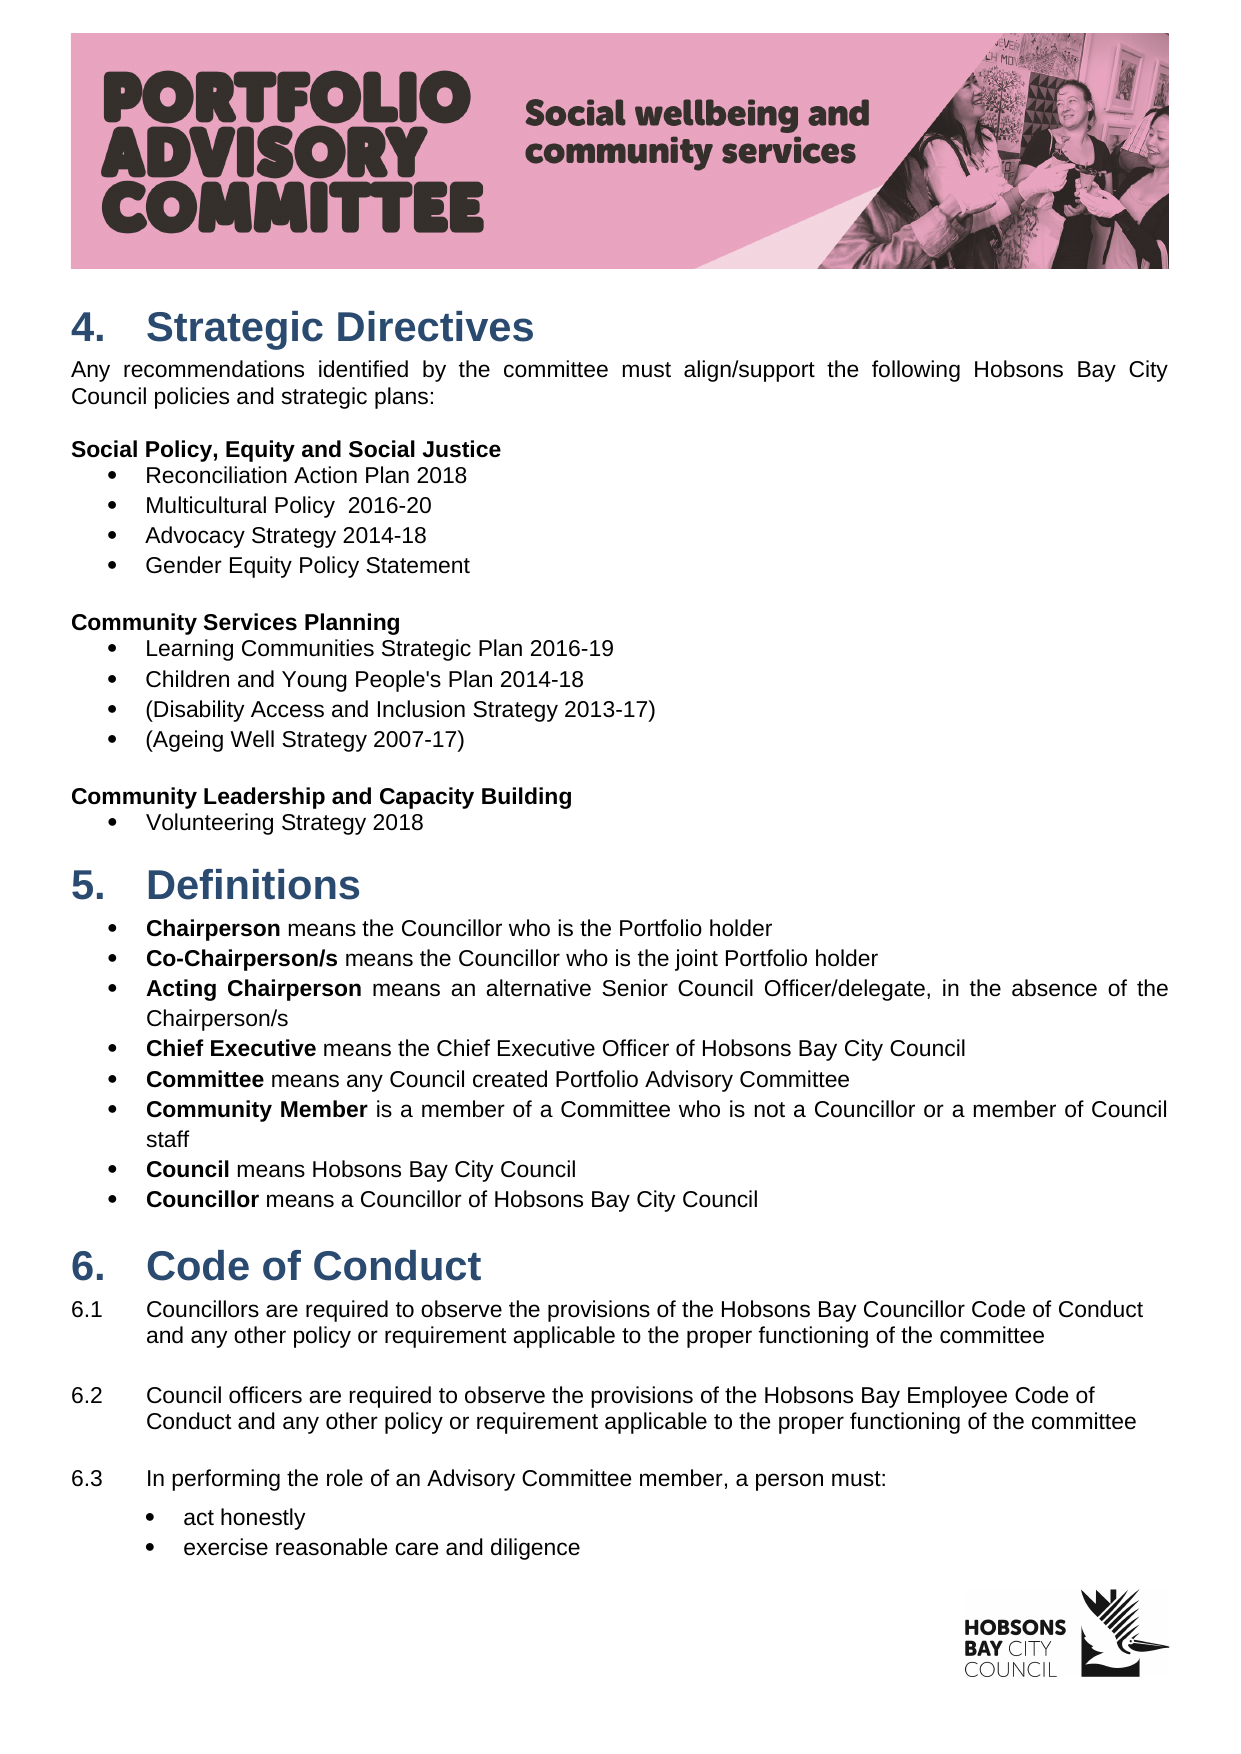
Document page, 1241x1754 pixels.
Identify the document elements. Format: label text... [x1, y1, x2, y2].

list Acting Chairperson means an alternative Senior Council Officer/delegate, in the absence of the Chairperson/s [108, 975, 1169, 1031]
subtitle Strategic Directives [71, 302, 1169, 350]
text Any recommendations identified by the committee must align/support the following Hobsons Bay City Council policies and strategic plans: [71, 356, 1169, 409]
text Community Services Planning [71, 609, 1169, 635]
text 6.3 In performing the role of an Advisory Committee member, a person must: [71, 1465, 1169, 1492]
picture [965, 1589, 1170, 1677]
text Community Leadership and Capacity Building [71, 783, 1169, 809]
list Chief Executive means the Chief Executive Officer of Hobsons Bay City Council [108, 1035, 1169, 1062]
text Social Policy, Equity and Social Justice [71, 436, 1169, 462]
list Multicultural Policy 2016-20 [108, 492, 1169, 518]
list Children and Young People's Plan 2014-18 [108, 666, 1169, 692]
list (Ageing Well Strategy 2007-17) [108, 726, 1169, 752]
list (Disability Access and Inclusion Strategy 2013-17) [108, 696, 1169, 722]
text 6.1 Councillors are required to observe the provisions of the Hobsons Bay Councillor Code of Conduct and any other policy or requirement applicable to the proper functioning of the committee [71, 1296, 1169, 1348]
list Reconciliation Action Plan 2018 [108, 462, 1169, 488]
list Volunteering Strategy 2018 [108, 809, 1169, 835]
picture [70, 33, 1169, 269]
list exercise reasonable care and diligence [146, 1534, 1169, 1561]
list Community Member is a member of a Committee who is not a Councillor or a member of Council staff [108, 1096, 1169, 1152]
list act honestly [146, 1504, 1169, 1530]
list Advocacy Strategy 2014-18 [108, 522, 1169, 549]
list Learning Communities Strategic Plan 2016-19 [108, 635, 1169, 662]
list Gender Equity Policy Statement [108, 552, 1169, 579]
subtitle Definitions [71, 860, 1169, 908]
text 6.2 Council officers are required to observe the provisions of the Hobsons Bay Employee Code of Conduct and any other policy or requirement applicable to the proper functioning of the committee [71, 1382, 1169, 1435]
subtitle Code of Conduct [71, 1242, 1169, 1289]
list Co-Chairperson/s means the Councillor who is the joint Portfolio holder [108, 945, 1169, 971]
list Chairperson means the Councillor who is the Portfolio holder [108, 914, 1169, 941]
list Committee means any Council created Portfolio Advisory Committee [108, 1066, 1169, 1092]
list Council means Hobsons Bay City Council [108, 1156, 1169, 1182]
list Councillor means a Councillor of Hobsons Bay City Council [108, 1186, 1169, 1213]
